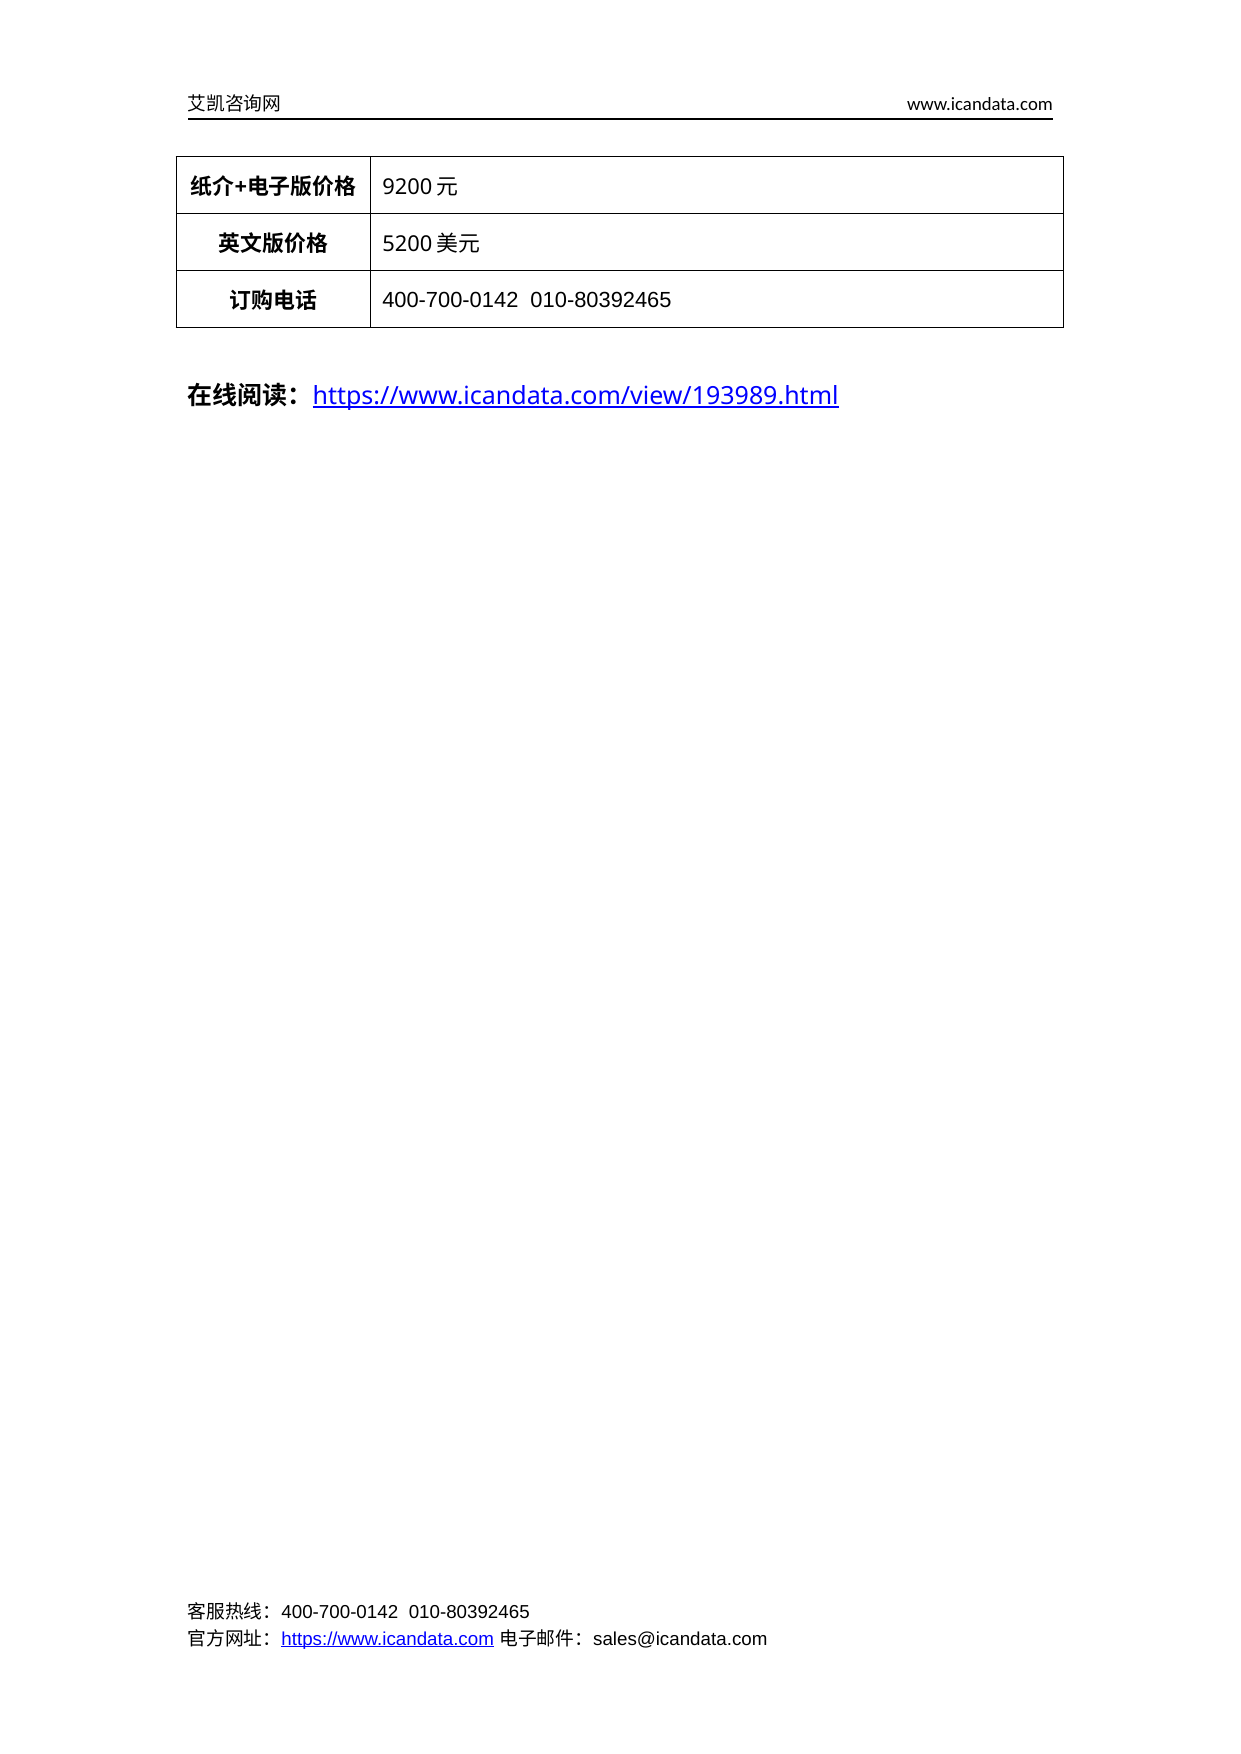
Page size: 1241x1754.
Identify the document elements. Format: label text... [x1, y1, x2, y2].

table_cell 纸介+电子版价格 [177, 157, 370, 213]
table_cell 5200美元 [371, 214, 1063, 270]
table_cell 9200元 [371, 157, 1063, 213]
table_cell 订购电话 [177, 271, 370, 327]
table_cell 400-700-0142 010-80392465 [371, 271, 1063, 327]
text 在线阅读：https://www.icandata.com/view/193989.html [187, 361, 1053, 426]
table_cell 英文版价格 [177, 214, 370, 270]
